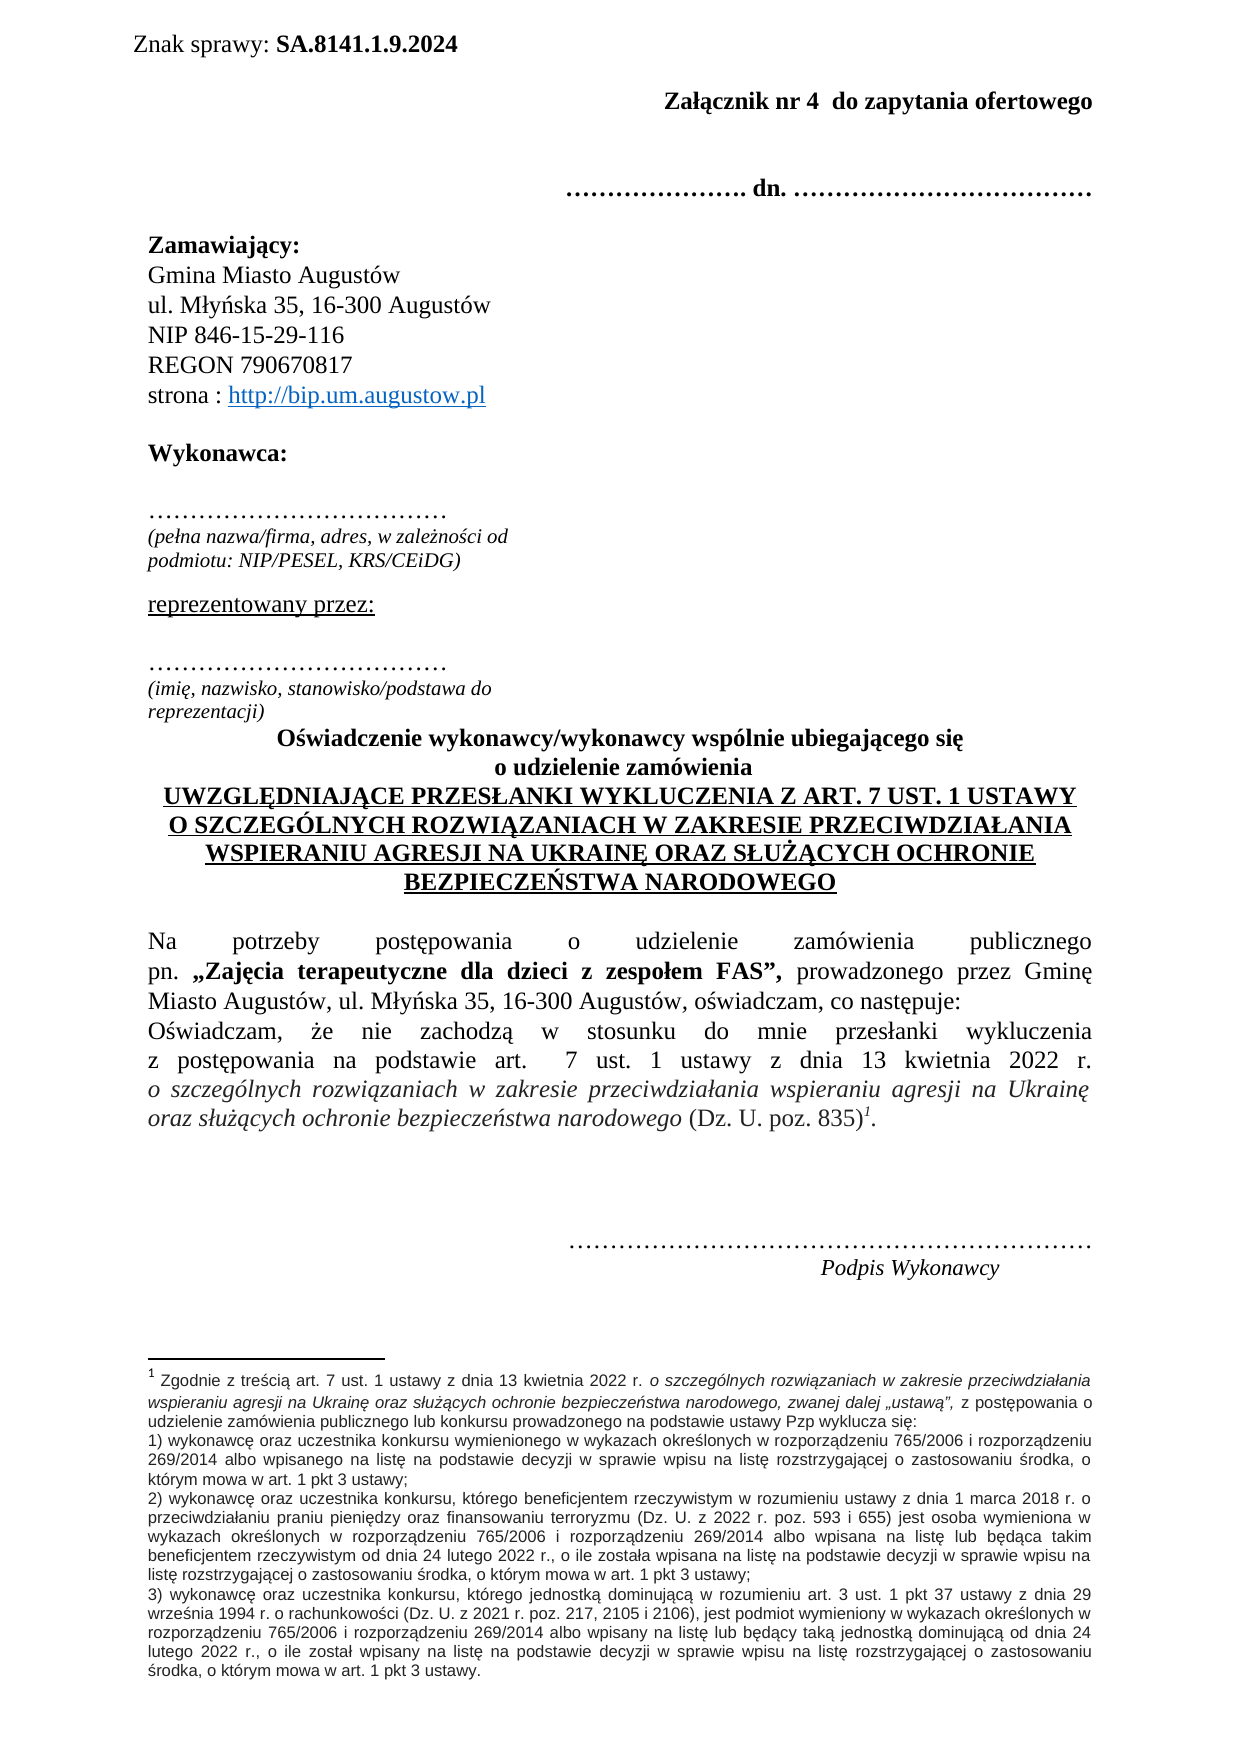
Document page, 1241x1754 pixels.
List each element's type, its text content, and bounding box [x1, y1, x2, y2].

text UWZGLĘDNIAJĄCE PRZESŁANKI WYKLUCZENIA Z ART. 7 UST. 1 USTAWY o szczególnych rozwiązaniach w zakresie przeciwdziałania wspieraniu agresji na Ukrainę oraz służących ochronie bezpieczeństwa narodowego [148, 781, 1093, 896]
text o udzielenie zamówienia [148, 752, 1093, 781]
text Wykonawca: [148, 438, 1093, 467]
text Zamawiający: [148, 230, 1093, 259]
text REGON 790670817 [148, 351, 1093, 379]
text Oświadczenie wykonawcy/wykonawcy wspólnie ubiegającego się [148, 723, 1093, 752]
text Oświadczam, że nie zachodzą w stosunku do mnie przesłanki wykluczenia z postępowania na podstawie art. 7 ust. 1 ustawy z dnia 13 kwietnia 2022 r. o szczególnych rozwiązaniach w zakresie przeciwdziałania wspieraniu agresji na Ukrainę oraz służących ochronie bezpieczeństwa narodowego (Dz. U. poz. 835). [148, 1016, 1093, 1131]
text reprezentowany przez: [148, 589, 1093, 618]
text ……………………………… [148, 496, 472, 524]
text NIP 846-15-29-116 [148, 320, 1093, 349]
text ……………………………………………………… [148, 1225, 1093, 1254]
text strona : http://bip.um.augustow.pl [148, 381, 1093, 409]
text (imię, nazwisko, stanowisko/podstawa do reprezentacji) [148, 675, 502, 723]
text ……………………………… [148, 647, 472, 675]
text (pełna nazwa/firma, adres, w zależności od podmiotu: NIP/PESEL, KRS/CEiDG) [148, 524, 532, 572]
text Podpis Wykonawcy [148, 1254, 1093, 1280]
text Gmina Miasto Augustów [148, 260, 1093, 289]
text …………………. dn. ……………………………… [148, 173, 1093, 201]
text Na potrzeby postępowania o udzielenie zamówienia publicznego pn. „Zajęcia terapeutyczne dla dzieci z zespołem FAS”, prowadzonego przez Gminę Miasto Augustów, ul. Młyńska 35, 16-300 Augustów, oświadczam, co następuje: [148, 926, 1093, 1015]
text Załącznik nr 4 do zapytania ofertowego [133, 86, 1093, 115]
text ul. Młyńska 35, 16-300 Augustów [148, 290, 1093, 319]
